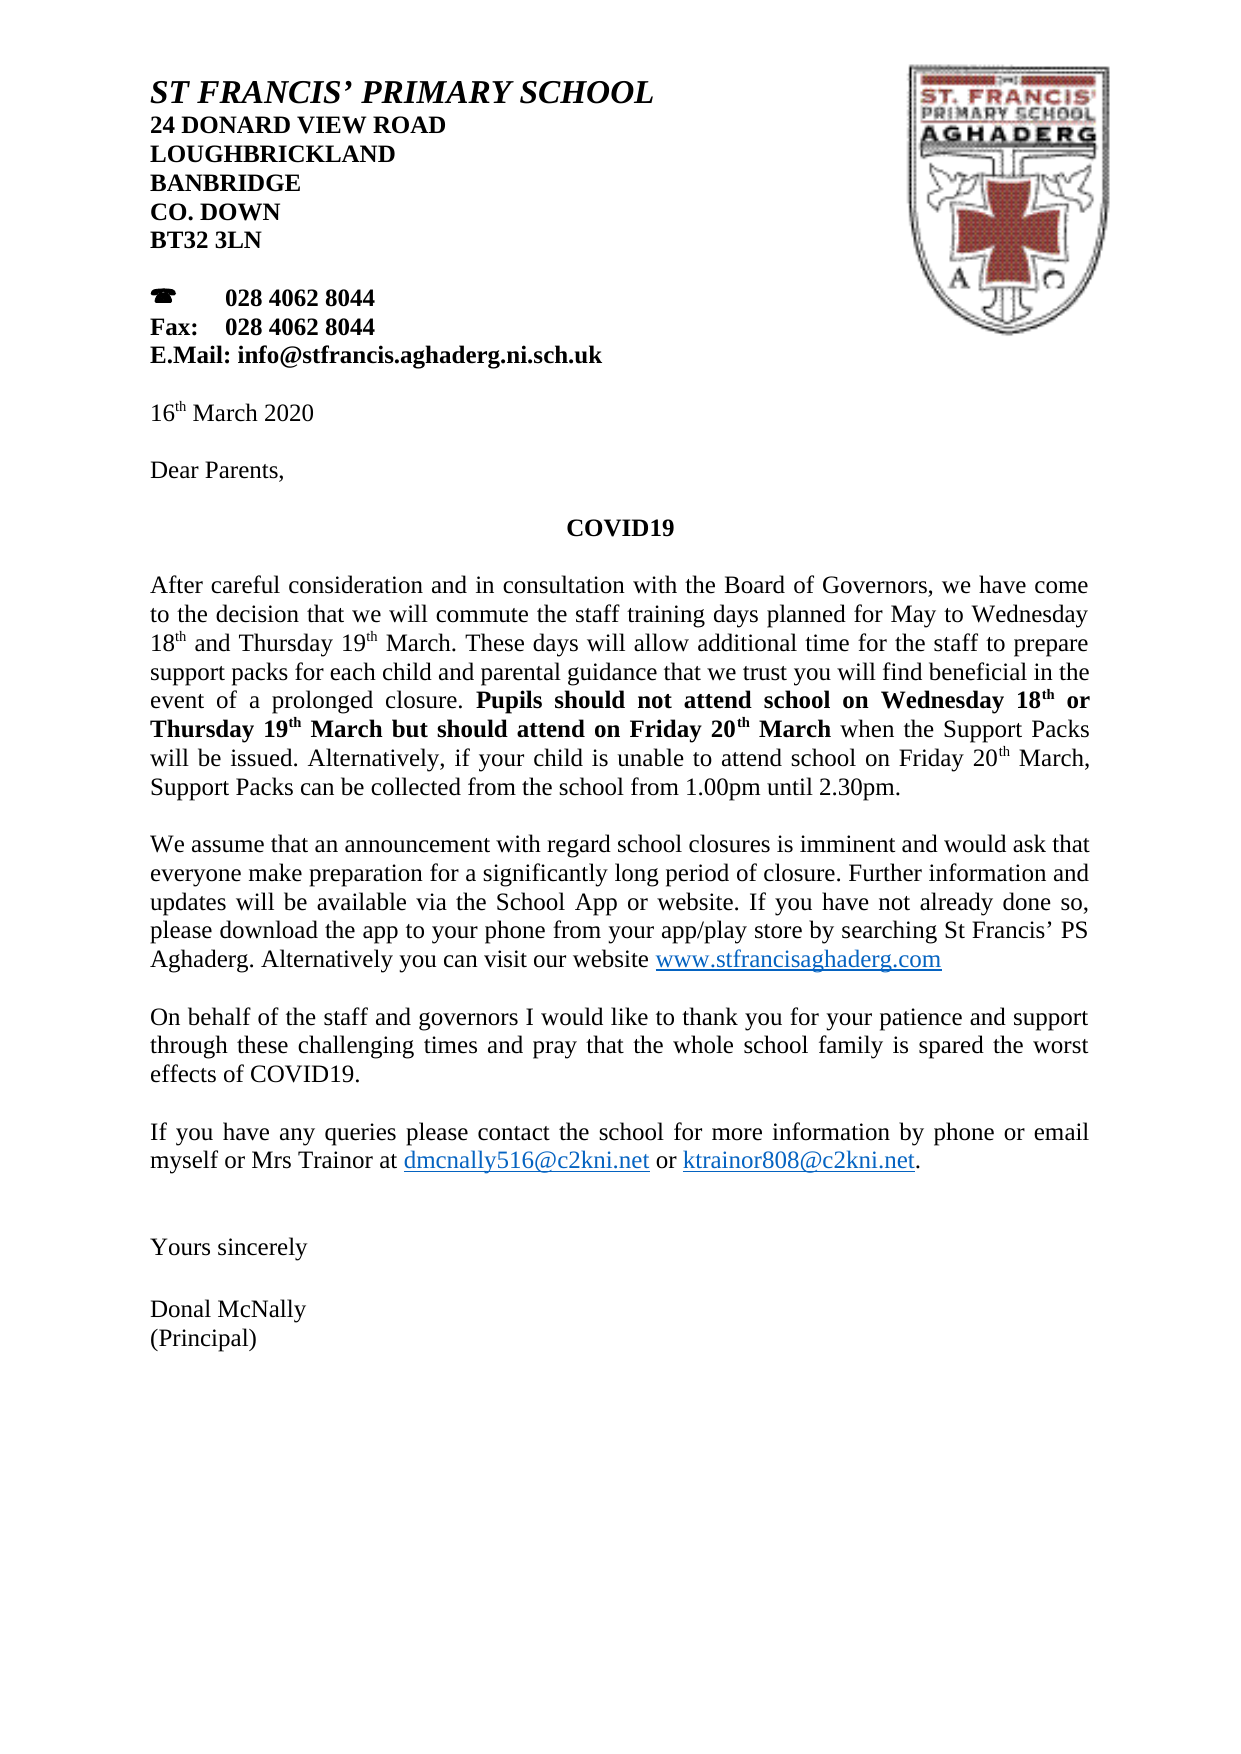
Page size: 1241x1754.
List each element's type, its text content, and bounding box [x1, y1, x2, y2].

text If you have any queries please contact the school for more information by phone or email myself or Mrs Trainor at dmcnally516@c2kni.net or ktrainor808@c2kni.net. [150, 1117, 1090, 1174]
table_header [872, 44, 1144, 369]
text 16th March 2020 [150, 398, 1090, 427]
text On behalf of the staff and governors I would like to thank you for your patience and support through these challenging times and pray that the whole school family is spared the worst effects of COVID19. [150, 1002, 1090, 1088]
text COVID19 [150, 513, 1090, 542]
text Dear Parents, [150, 456, 1090, 484]
text Donal McNally [150, 1294, 1090, 1323]
text After careful consideration and in consultation with the Board of Governors, we have come to the decision that we will commute the staff training days planned for May to Wednesday 18th and Thursday 19th March. These days will allow additional time for the staff to prepare support packs for each child and parental guidance that we trust you will find beneficial in the event of a prolonged closure. Pupils should not attend school on Wednesday 18th or Thursday 19th March but should attend on Friday 20th March when the Support Packs will be issued. Alternatively, if your child is unable to attend school on Friday 20th March, Support Packs can be collected from the school from 1.00pm until 2.30pm. [150, 571, 1090, 801]
text Yours sincerely [150, 1232, 1090, 1261]
text (Principal) [150, 1323, 1090, 1352]
table_header ST FRANCIS’ PRIMARY SCHOOL 24 DONARD VIEW ROAD LOUGHBRICKLAND BANBRIDGE CO. DOWN BT32 3LN 028 4062 8044 Fax: 028 4062 8044 E.Mail: info@stfrancis.aghaderg.ni.sch.uk [139, 44, 872, 369]
text We assume that an announcement with regard school closures is imminent and would ask that everyone make preparation for a significantly long period of closure. Further information and updates will be available via the School App or website. If you have not already done so, please download the app to your phone from your app/play store by searching St Francis’ PS Aghaderg. Alternatively you can visit our website www.stfrancisaghaderg.com [150, 829, 1090, 973]
picture [883, 43, 1139, 345]
